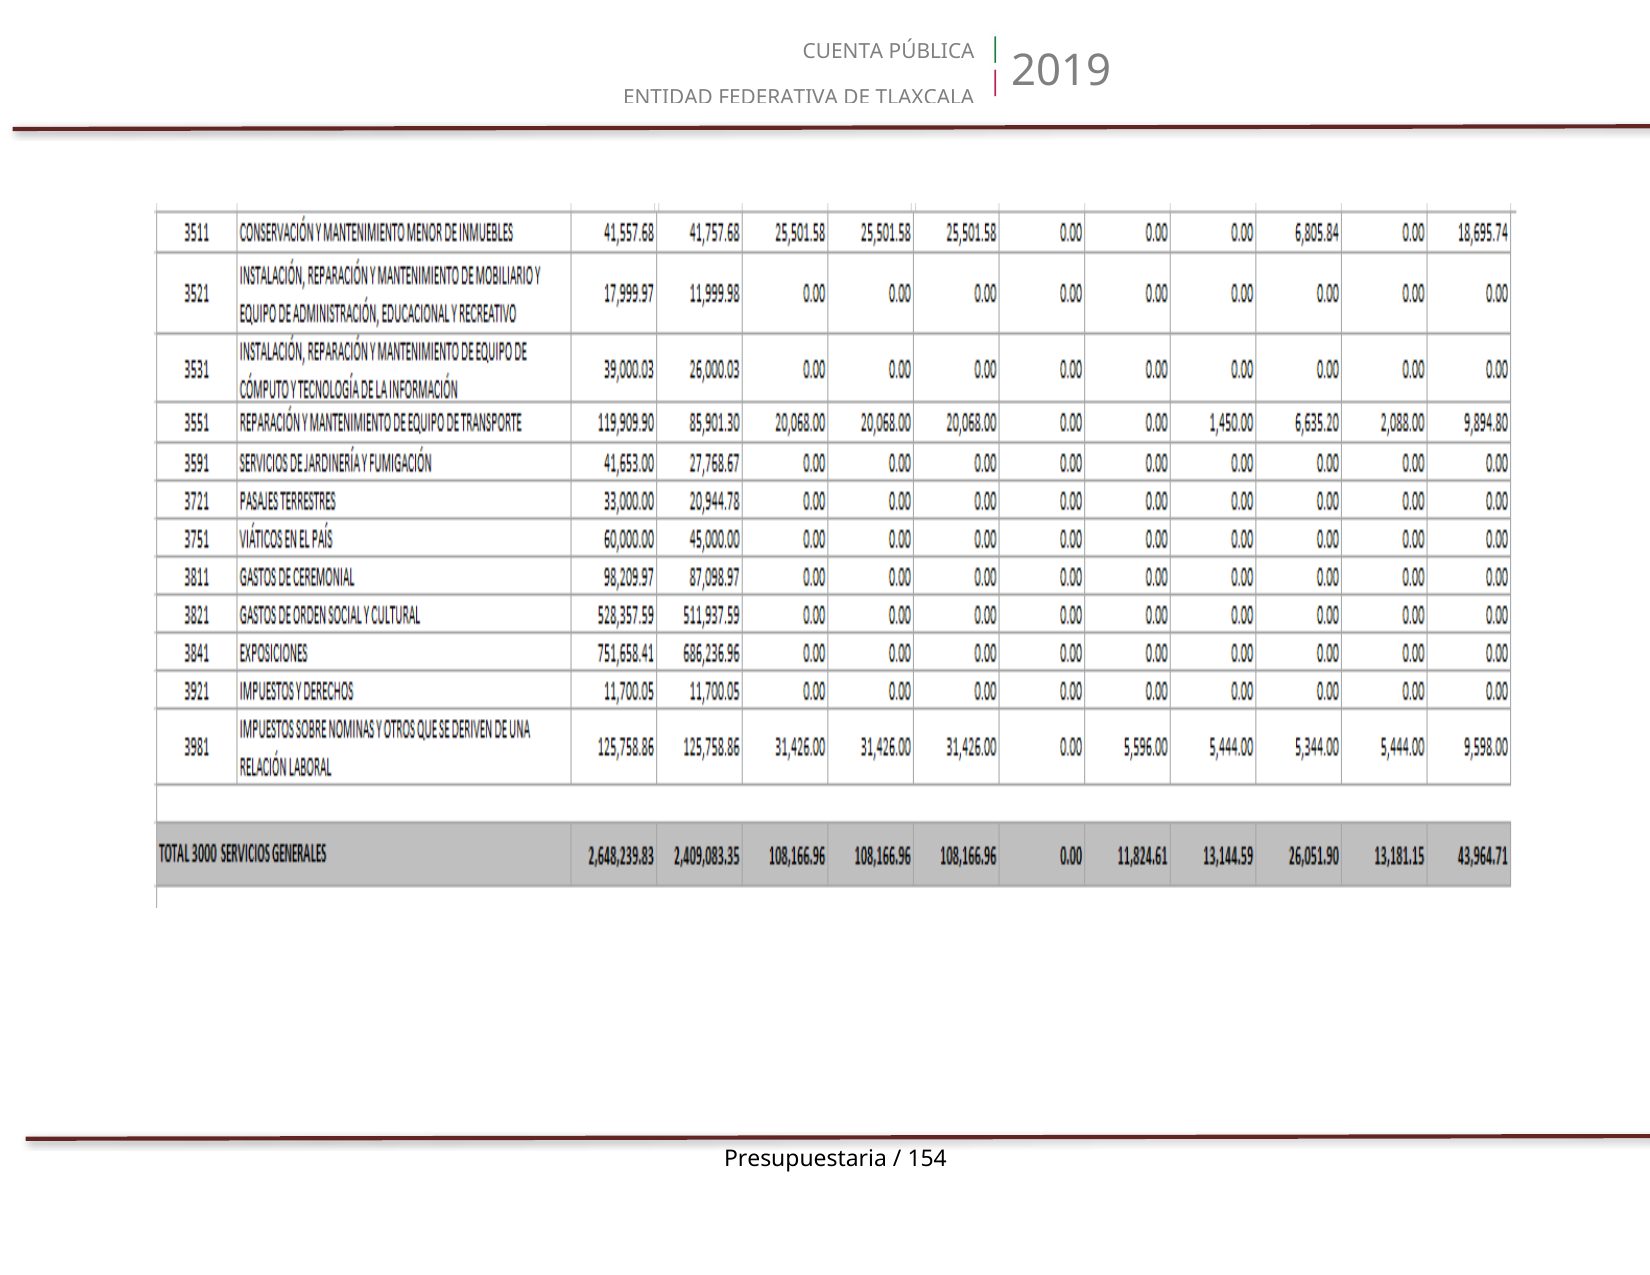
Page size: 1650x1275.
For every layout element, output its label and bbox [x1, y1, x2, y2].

picture [989, 28, 1005, 99]
picture [153, 203, 1517, 908]
